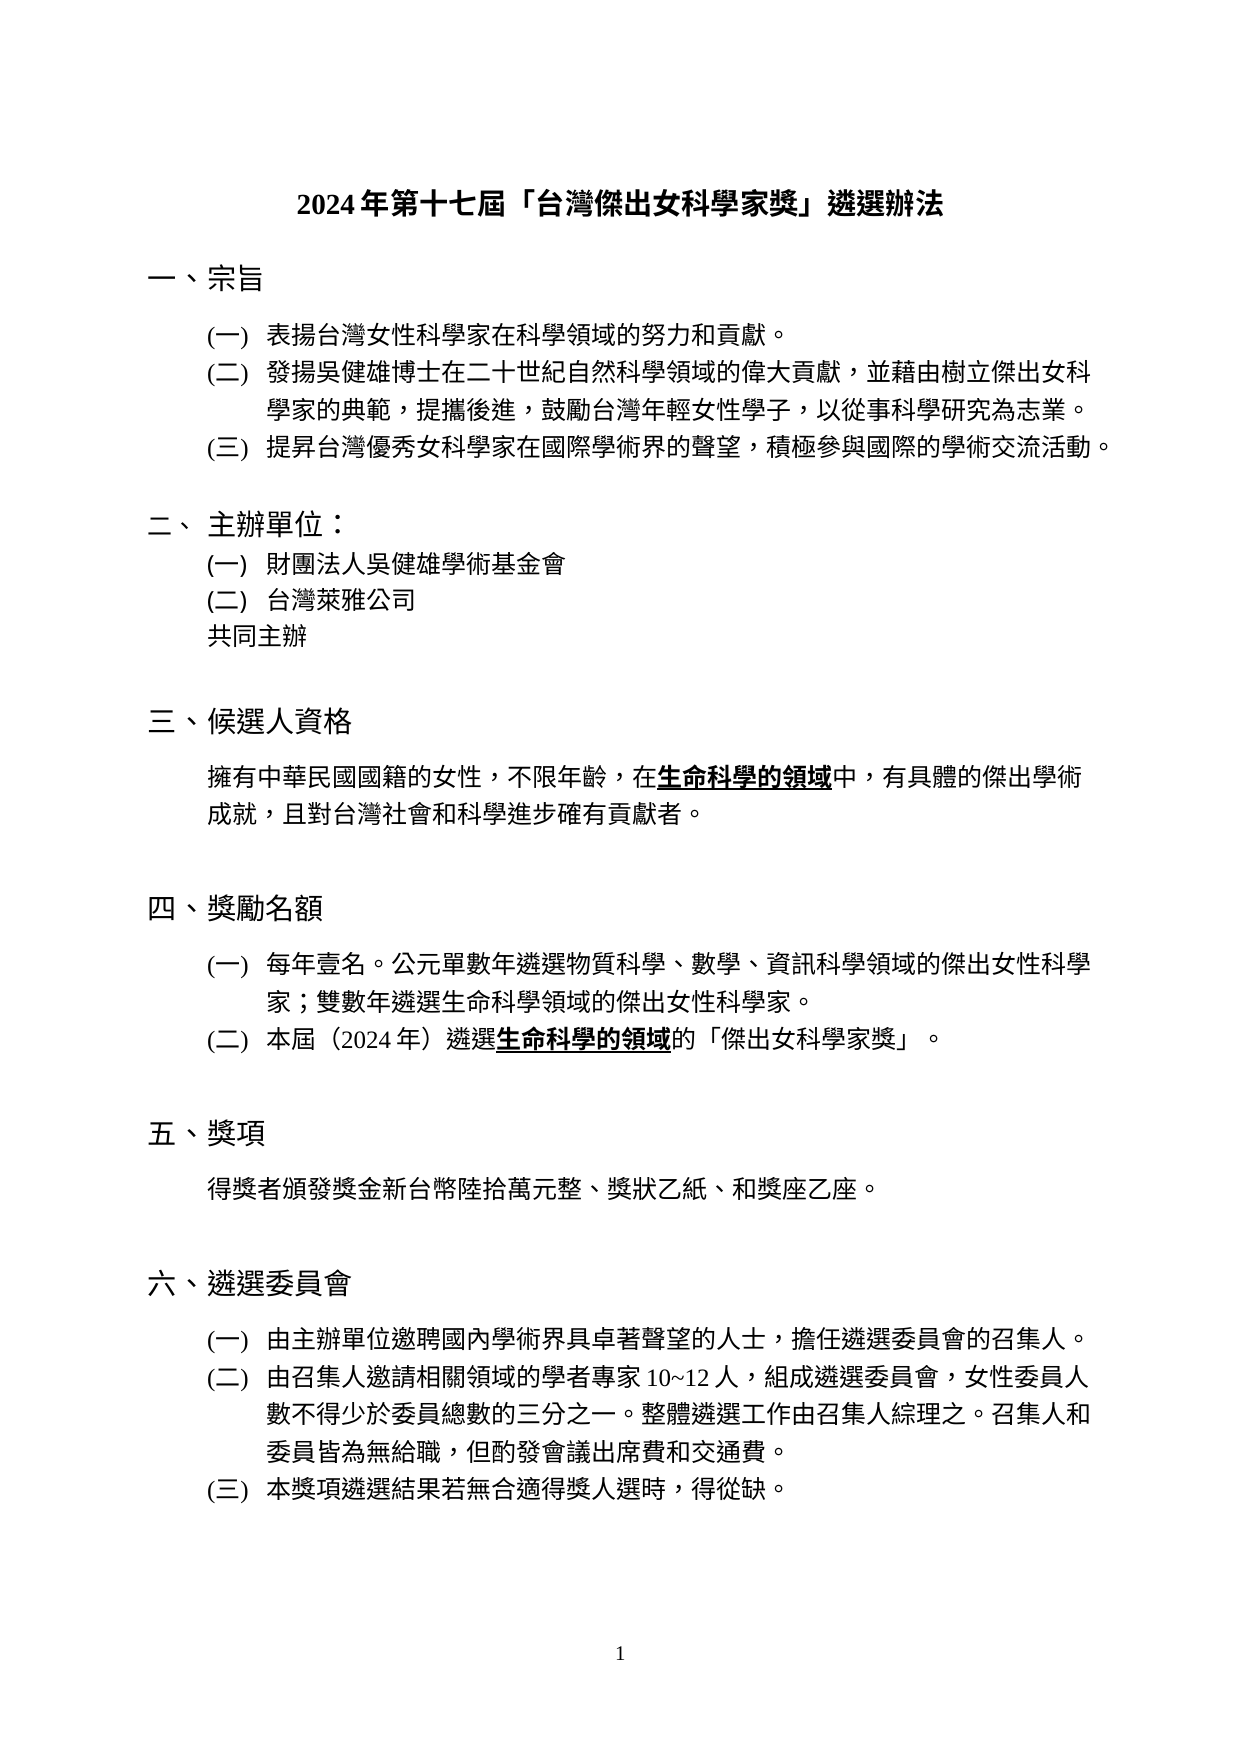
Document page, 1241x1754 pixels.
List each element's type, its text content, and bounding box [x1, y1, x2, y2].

text 得獎者頒發獎金新台幣陸拾萬元整、獎狀乙紙、和獎座乙座。 [207, 1169, 1092, 1207]
list 每年壹名。公元單數年遴選物質科學、數學、資訊科學領域的傑出女性科學家；雙數年遴選生命科學領域的傑出女性科學家。 [207, 944, 1092, 1019]
list 宗旨 [148, 239, 1092, 314]
list 台灣萊雅公司 [207, 581, 1092, 617]
list 遴選委員會 [148, 1244, 1092, 1319]
text 2024年第十七屆「台灣傑出女科學家獎」遴選辦法 [148, 164, 1092, 239]
list 提昇台灣優秀女科學家在國際學術界的聲望，積極參與國際的學術交流活動。 [207, 427, 1092, 464]
list 由召集人邀請相關領域的學者專家10~12人，組成遴選委員會，女性委員人數不得少於委員總數的三分之一。整體遴選工作由召集人綜理之。召集人和委員皆為無給職，但酌發會議出席費和交通費。 [207, 1357, 1092, 1469]
list 表揚台灣女性科學家在科學領域的努力和貢獻。 [207, 314, 1092, 352]
text 擁有中華民國國籍的女性，不限年齡，在生命科學的領域中，有具體的傑出學術成就，且對台灣社會和科學進步確有貢獻者。 [207, 757, 1092, 832]
list 發揚吳健雄博士在二十世紀自然科學領域的偉大貢獻，並藉由樹立傑出女科學家的典範，提攜後進，鼓勵台灣年輕女性學子，以從事科學研究為志業。 [207, 352, 1092, 427]
list 獎項 [148, 1094, 1092, 1169]
list 候選人資格 [148, 682, 1092, 757]
list 本屆（2024年）遴選生命科學的領域的「傑出女科學家獎」。 [207, 1019, 1092, 1057]
list 獎勵名額 [148, 869, 1092, 944]
list 本獎項遴選結果若無合適得獎人選時，得從缺。 [207, 1469, 1092, 1507]
text 共同主辦 [207, 617, 1092, 653]
list 主辦單位： [148, 502, 1092, 544]
list 財團法人吳健雄學術基金會 [207, 544, 1092, 581]
list 由主辦單位邀聘國內學術界具卓著聲望的人士，擔任遴選委員會的召集人。 [207, 1319, 1092, 1357]
